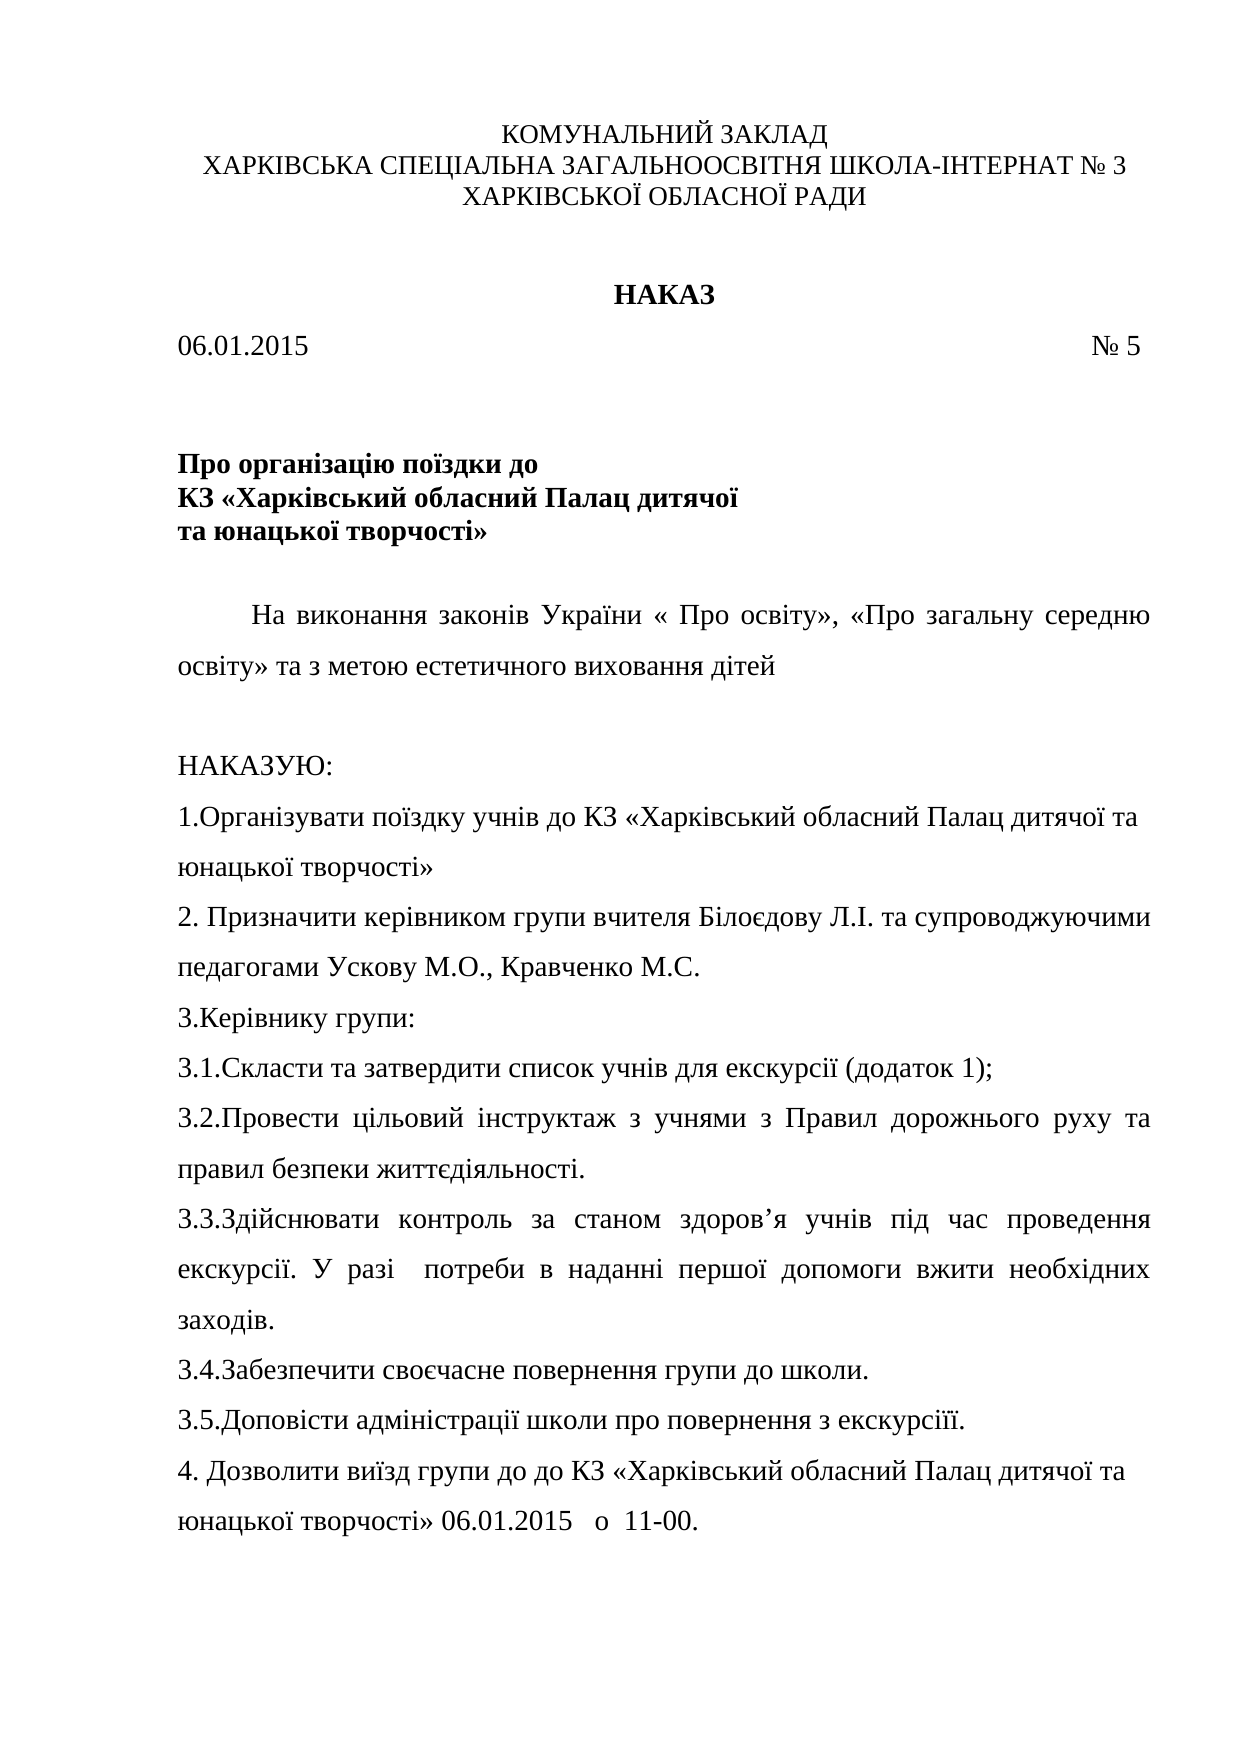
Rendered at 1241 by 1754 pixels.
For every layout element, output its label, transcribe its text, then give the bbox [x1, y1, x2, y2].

text ХАРКІВСЬКОЇ ОБЛАСНОЇ РАДИ [177, 180, 1152, 212]
text 3.2.Провести цільовий інструктаж з учнями з Правил дорожнього руху та правил безпеки життєдіяльності. [177, 1101, 1152, 1184]
text 3.5.Доповісти адміністрації школи про повернення з екскурсіїї. [177, 1402, 1152, 1436]
text 3.3.Здійснювати контроль за станом здоров’я учнів під час проведення екскурсії. У разі потреби в наданні першої допомоги вжити необхідних заходів. [177, 1201, 1152, 1335]
text 3.1.Скласти та затвердити список учнів для екскурсії (додаток 1); [177, 1050, 1152, 1084]
text 3.4.Забезпечити своєчасне повернення групи до школи. [177, 1352, 1152, 1386]
text КОМУНАЛЬНИЙ ЗАКЛАД [177, 118, 1152, 149]
text НАКАЗ [177, 277, 1152, 311]
text 1.Організувати поїздку учнів до КЗ «Харківський обласний Палац дитячої та юнацької творчості» [177, 799, 1152, 882]
text ХАРКІВСЬКА СПЕЦІАЛЬНА ЗАГАЛЬНООСВІТНЯ ШКОЛА-ІНТЕРНАТ № 3 [177, 149, 1152, 180]
text 06.01.2015 № 5 [177, 328, 1152, 361]
text Про організацію поїздки до [177, 446, 1152, 480]
text КЗ «Харківський обласний Палац дитячої [177, 480, 1152, 513]
text та юнацької творчості» [177, 513, 1152, 547]
text 4. Дозволити виїзд групи до до КЗ «Харківський обласний Палац дитячої та юнацької творчості» 06.01.2015 о 11-00. [177, 1453, 1152, 1537]
text НАКАЗУЮ: [177, 748, 1152, 782]
text На виконання законів України « Про освіту», «Про загальну середню освіту» та з метою естетичного виховання дітей [177, 597, 1152, 681]
text 2. Призначити керівником групи вчителя Білоєдову Л.І. та супроводжуючими педагогами Ускову М.О., Кравченко М.С. [177, 899, 1152, 983]
text 3.Керівнику групи: [177, 1000, 1152, 1033]
